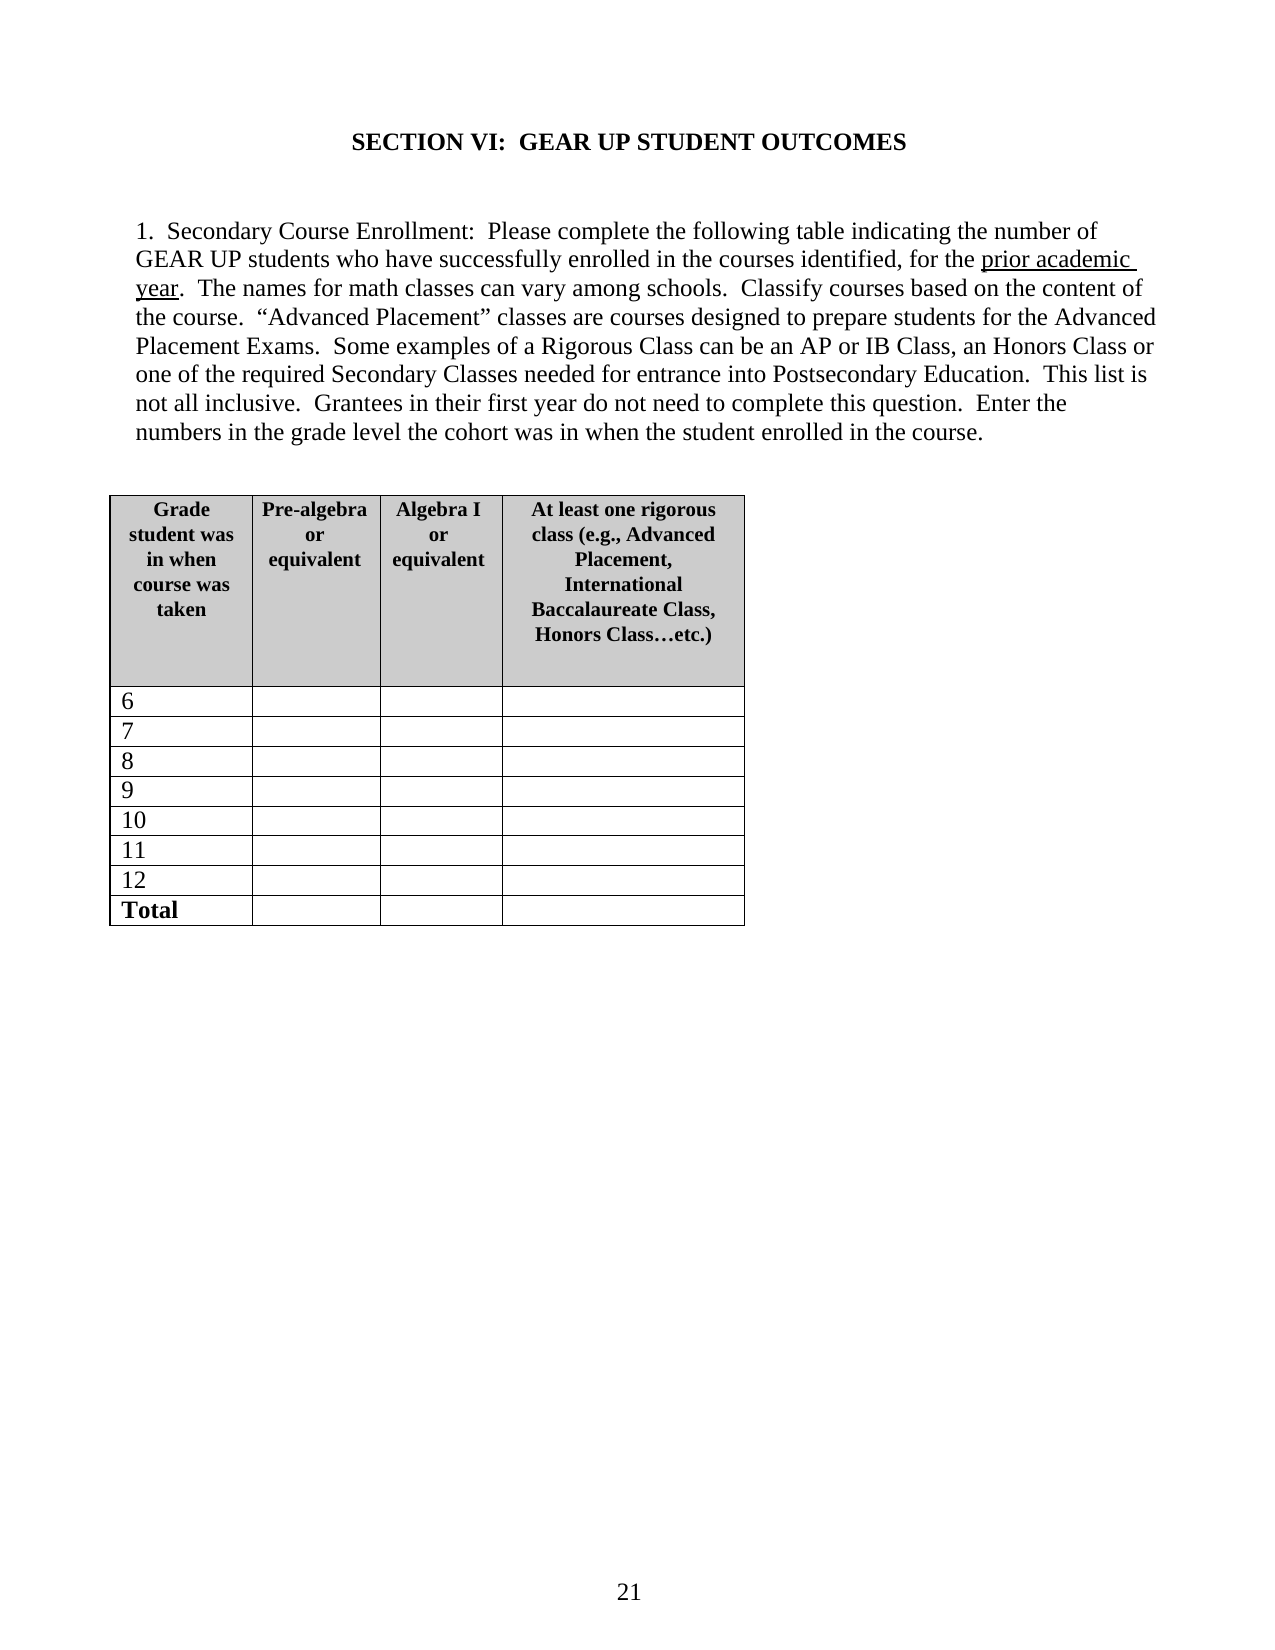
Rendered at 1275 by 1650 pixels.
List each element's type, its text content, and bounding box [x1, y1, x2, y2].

table_header At least one rigorous class (e.g., Advanced Placement, International Baccalaureate Class, Honors Class…etc.) [503, 496, 744, 686]
table_cell 11 [111, 836, 252, 865]
table_header Grade student was in when course was taken [111, 496, 252, 686]
table_cell [381, 747, 502, 776]
table_cell [503, 866, 744, 895]
table_cell [503, 896, 744, 925]
table_cell [503, 717, 744, 746]
table_header Algebra I or equivalent [381, 496, 502, 686]
table_cell [253, 896, 380, 925]
table_cell [253, 717, 380, 746]
table_cell Total [111, 896, 252, 925]
table_cell [381, 836, 502, 865]
table_cell 10 [111, 807, 252, 835]
table_cell 6 [111, 687, 252, 716]
table_cell [253, 777, 380, 806]
table_cell 7 [111, 717, 252, 746]
table_cell [253, 836, 380, 865]
table_cell [381, 896, 502, 925]
table_cell [253, 687, 380, 716]
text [98, 127, 1160, 156]
text 1. Secondary Course Enrollment: Please complete the following table indicating the number of GEAR UP students who have successfully enrolled in the courses identified, for the prior academic year. The names for math classes can vary among schools. Classify courses based on the content of the course. “Advanced Placement” classes are courses designed to prepare students for the Advanced Placement Exams. Some examples of a Rigorous Class can be an AP or IB Class, an Honors Class or one of the required Secondary Classes needed for entrance into Postsecondary Education. This list is not all inclusive. Grantees in their first year do not need to complete this question. Enter the numbers in the grade level the cohort was in when the student enrolled in the course. [135, 216, 1157, 446]
table_cell [503, 687, 744, 716]
table_cell [381, 807, 502, 835]
table_cell [503, 807, 744, 835]
table_cell [381, 777, 502, 806]
table_cell [381, 687, 502, 716]
table_cell [503, 777, 744, 806]
table_cell 12 [111, 866, 252, 895]
table_cell 9 [111, 777, 252, 806]
table_cell [253, 747, 380, 776]
table_cell [503, 836, 744, 865]
table_cell 8 [111, 747, 252, 776]
table_cell [381, 866, 502, 895]
table_cell [503, 747, 744, 776]
table_cell [381, 717, 502, 746]
table_cell [253, 807, 380, 835]
table_cell [253, 866, 380, 895]
table_header Pre-algebra or equivalent [253, 496, 380, 686]
